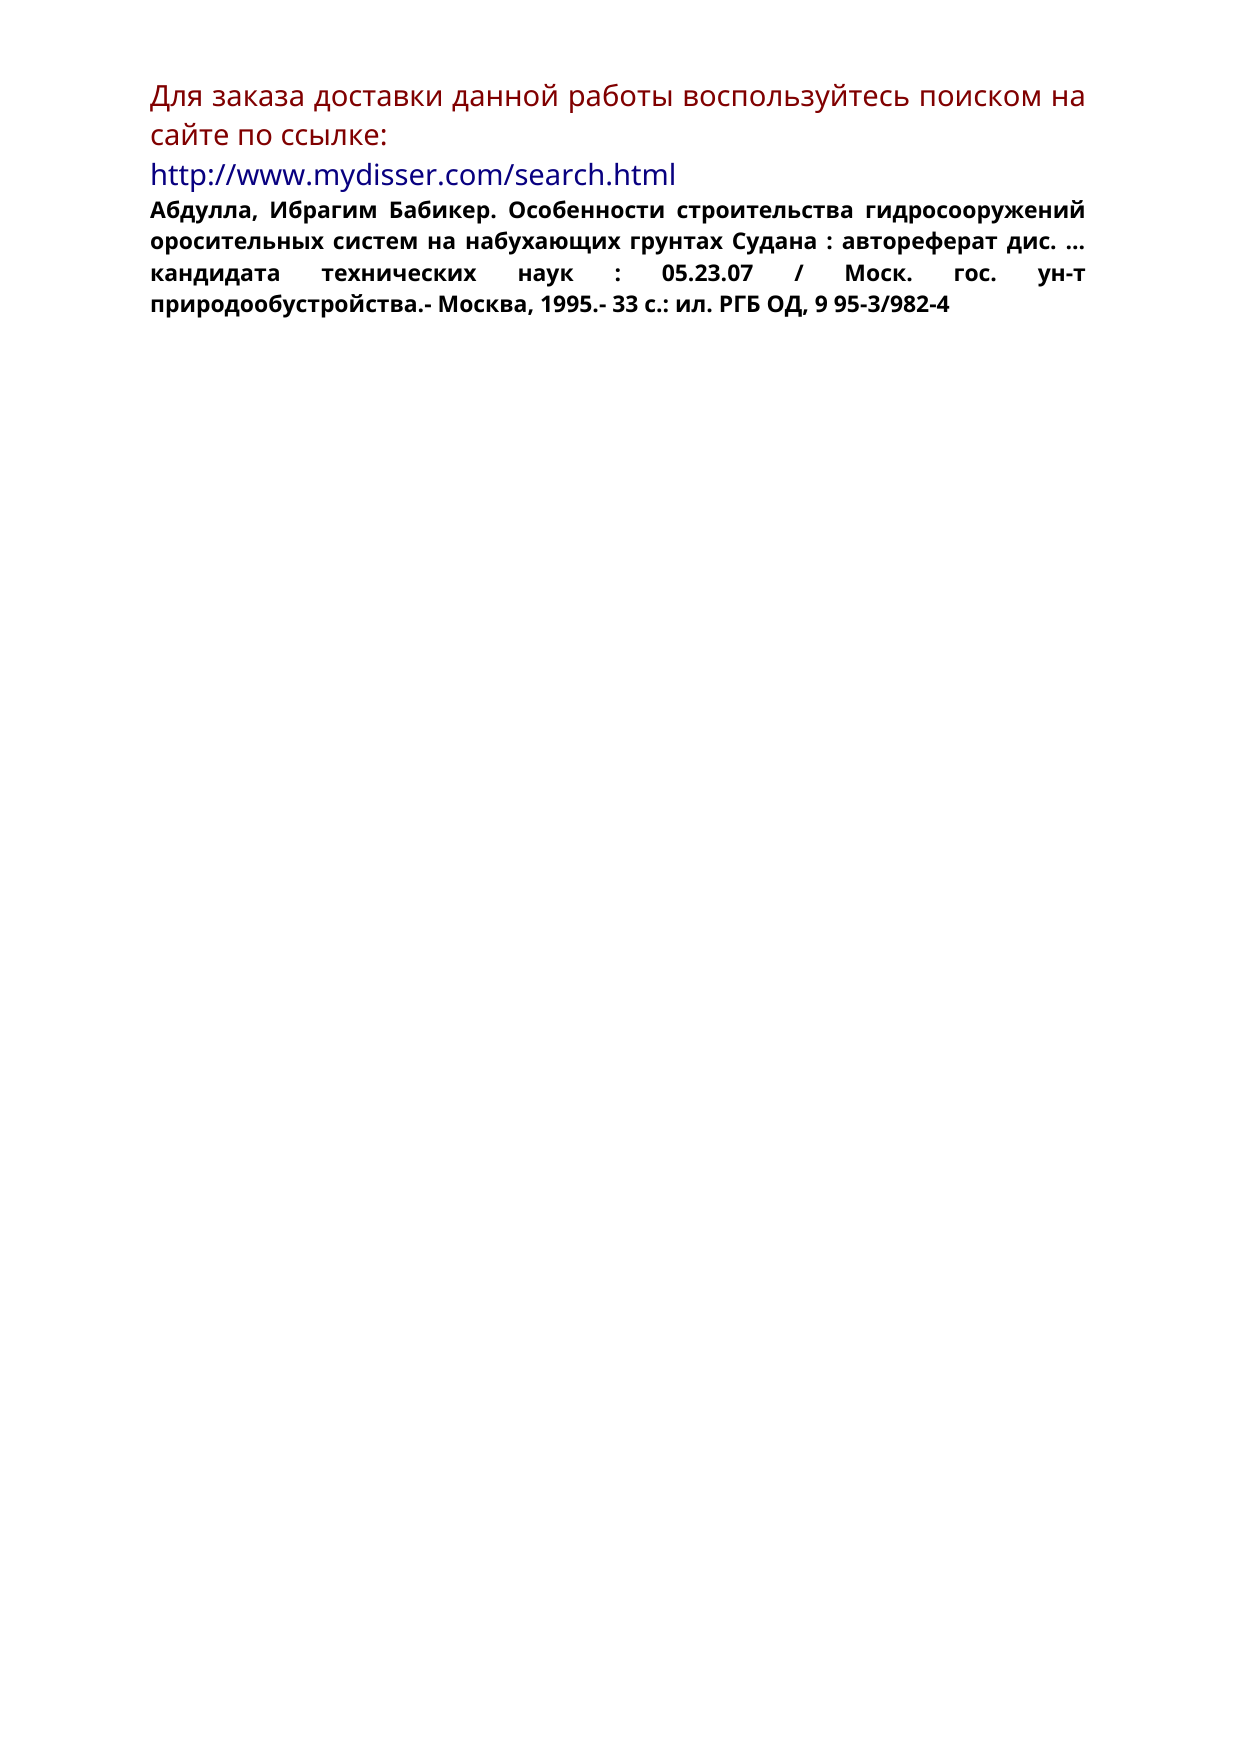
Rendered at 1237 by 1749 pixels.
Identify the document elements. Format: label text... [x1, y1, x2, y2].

text Абдулла, Ибрагим Бабикер. Особенности строительства гидросооружений оросительных систем на набухающих грунтах Судана : автореферат дис. ... кандидата технических наук : 05.23.07 / Моск. гос. ун-т природообустройства.- Москва, 1995.- 33 с.: ил. РГБ ОД, 9 95-3/982-4 [150, 194, 1086, 319]
